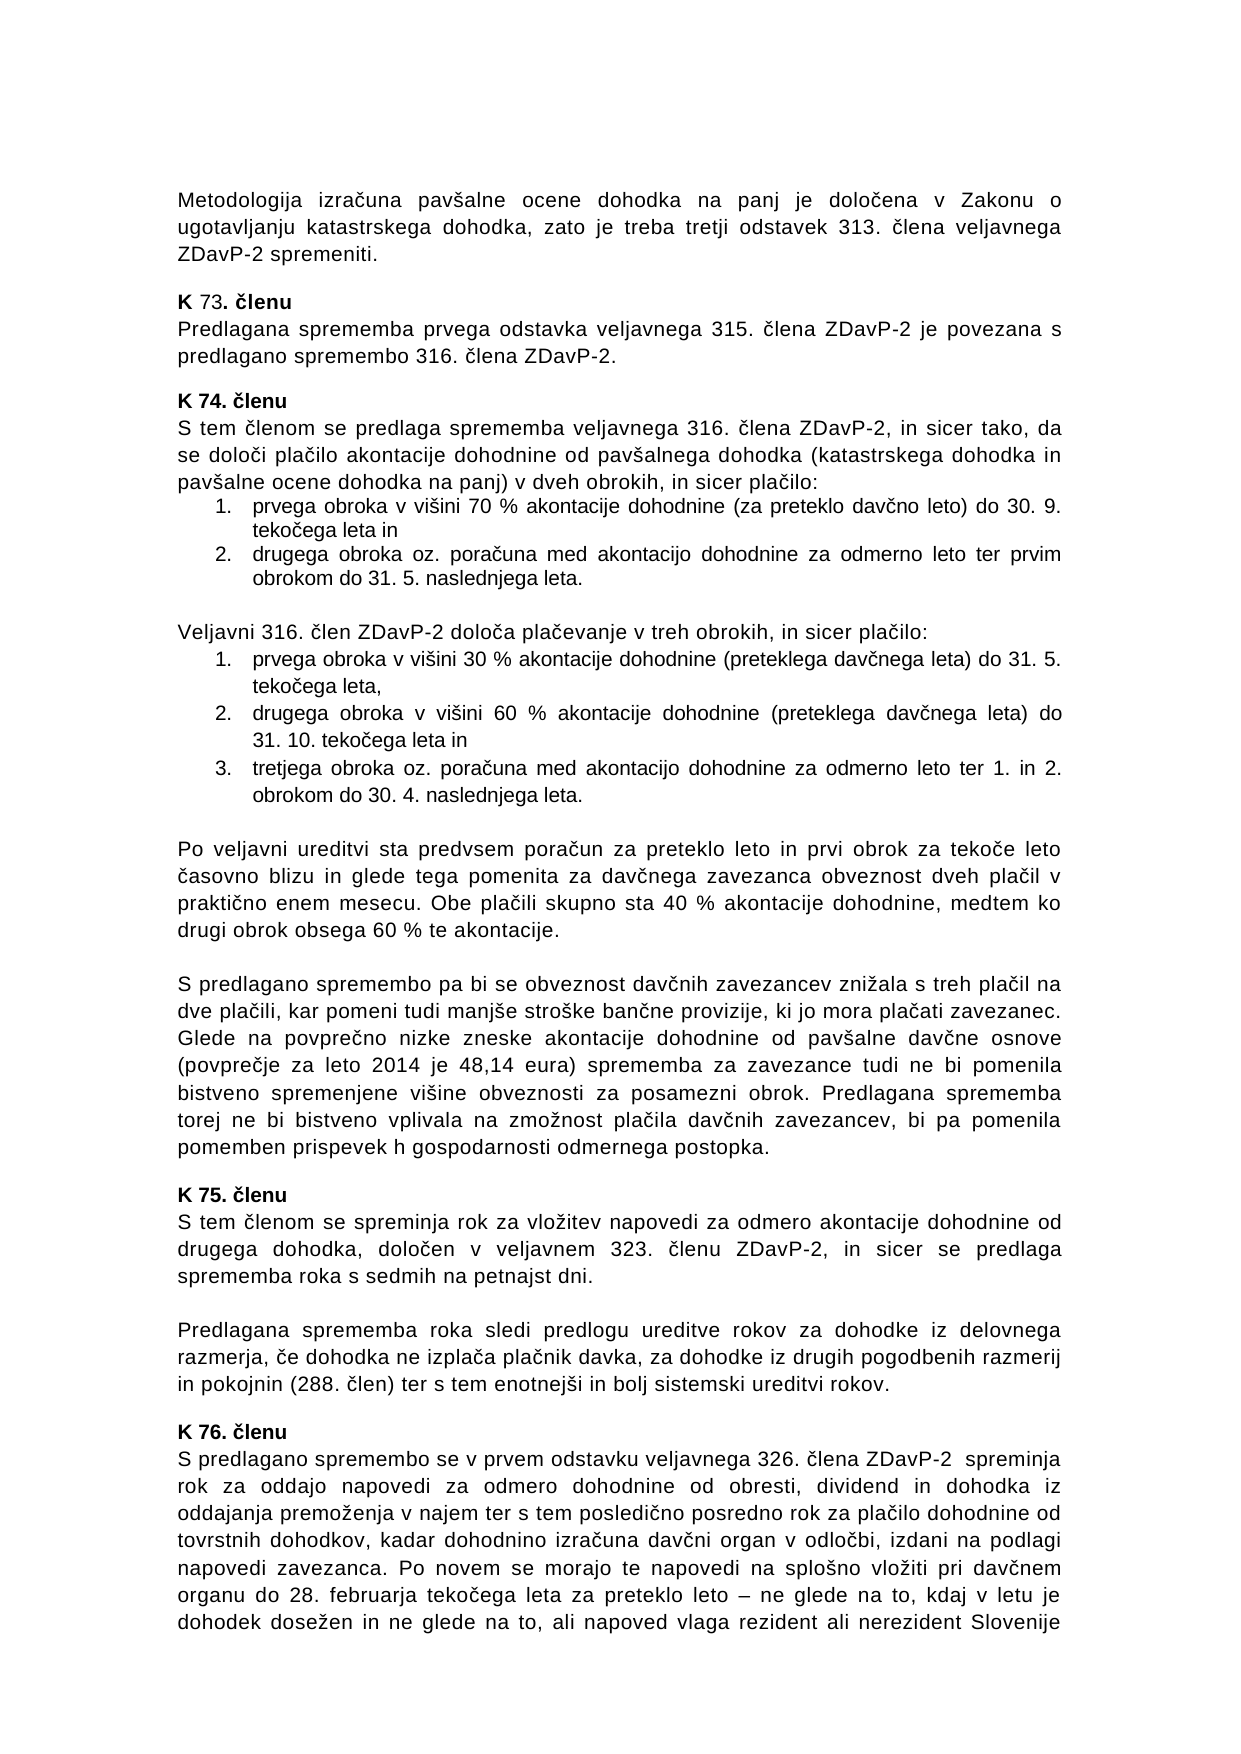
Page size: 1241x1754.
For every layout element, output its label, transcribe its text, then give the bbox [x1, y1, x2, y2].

text K 76. členu [177, 1420, 1063, 1444]
text Veljavni 316. člen ZDavP-2 določa plačevanje v treh obrokih, in sicer plačilo: [177, 617, 1063, 644]
text S tem členom se predlaga sprememba veljavnega 316. člena ZDavP-2, in sicer tako, da se določi plačilo akontacije dohodnine od pavšalnega dohodka (katastrskega dohodka in pavšalne ocene dohodka na panj) v dveh obrokih, in sicer plačilo: [177, 413, 1063, 494]
text K 73. členu [177, 287, 1063, 314]
list drugega obroka oz. poračuna med akontacijo dohodnine za odmerno leto ter prvim obrokom do 31. 5. naslednjega leta. [215, 542, 1063, 590]
text Predlagana sprememba prvega odstavka veljavnega 315. člena ZDavP-2 je povezana s predlagano spremembo 316. člena ZDavP-2. [177, 314, 1063, 368]
list drugega obroka v višini 60 % akontacije dohodnine (preteklega davčnega leta) do 31. 10. tekočega leta in [215, 698, 1063, 752]
text S predlagano spremembo pa bi se obveznost davčnih zavezancev znižala s treh plačil na dve plačili, kar pomeni tudi manjše stroške bančne provizije, ki jo mora plačati zavezanec. Glede na povprečno nizke zneske akontacije dohodnine od pavšalne davčne osnove (povprečje za leto 2014 je 48,14 eura) sprememba za zavezance tudi ne bi pomenila bistveno spremenjene višine obveznosti za posamezni obrok. Predlagana sprememba torej ne bi bistveno vplivala na zmožnost plačila davčnih zavezancev, bi pa pomenila pomemben prispevek h gospodarnosti odmernega postopka. [177, 969, 1063, 1158]
list prvega obroka v višini 70 % akontacije dohodnine (za preteklo davčno leto) do 30. 9. tekočega leta in [215, 494, 1063, 542]
text S tem členom se spreminja rok za vložitev napovedi za odmero akontacije dohodnine od drugega dohodka, določen v veljavnem 323. členu ZDavP-2, in sicer se predlaga sprememba roka s sedmih na petnajst dni. [177, 1206, 1063, 1288]
text Predlagana sprememba roka sledi predlogu ureditve rokov za dohodke iz delovnega razmerja, če dohodka ne izplača plačnik davka, za dohodke iz drugih pogodbenih razmerij in pokojnin (288. člen) ter s tem enotnejši in bolj sistemski ureditvi rokov. [177, 1315, 1063, 1396]
text K 74. členu [177, 389, 1063, 413]
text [177, 1444, 1063, 1633]
text Po veljavni ureditvi sta predvsem poračun za preteklo leto in prvi obrok za tekoče leto časovno blizu in glede tega pomenita za davčnega zavezanca obveznost dveh plačil v praktično enem mesecu. Obe plačili skupno sta 40 % akontacije dohodnine, medtem ko drugi obrok obsega 60 % te akontacije. [177, 833, 1063, 942]
text K 75. členu [177, 1182, 1063, 1206]
list prvega obroka v višini 30 % akontacije dohodnine (preteklega davčnega leta) do 31. 5. tekočega leta, [215, 644, 1063, 698]
list tretjega obroka oz. poračuna med akontacijo dohodnine za odmerno leto ter 1. in 2. obrokom do 30. 4. naslednjega leta. [215, 752, 1063, 806]
text Metodologija izračuna pavšalne ocene dohodka na panj je določena v Zakonu o ugotavljanju katastrskega dohodka, zato je treba tretji odstavek 313. člena veljavnega ZDavP-2 spremeniti. [177, 184, 1063, 266]
